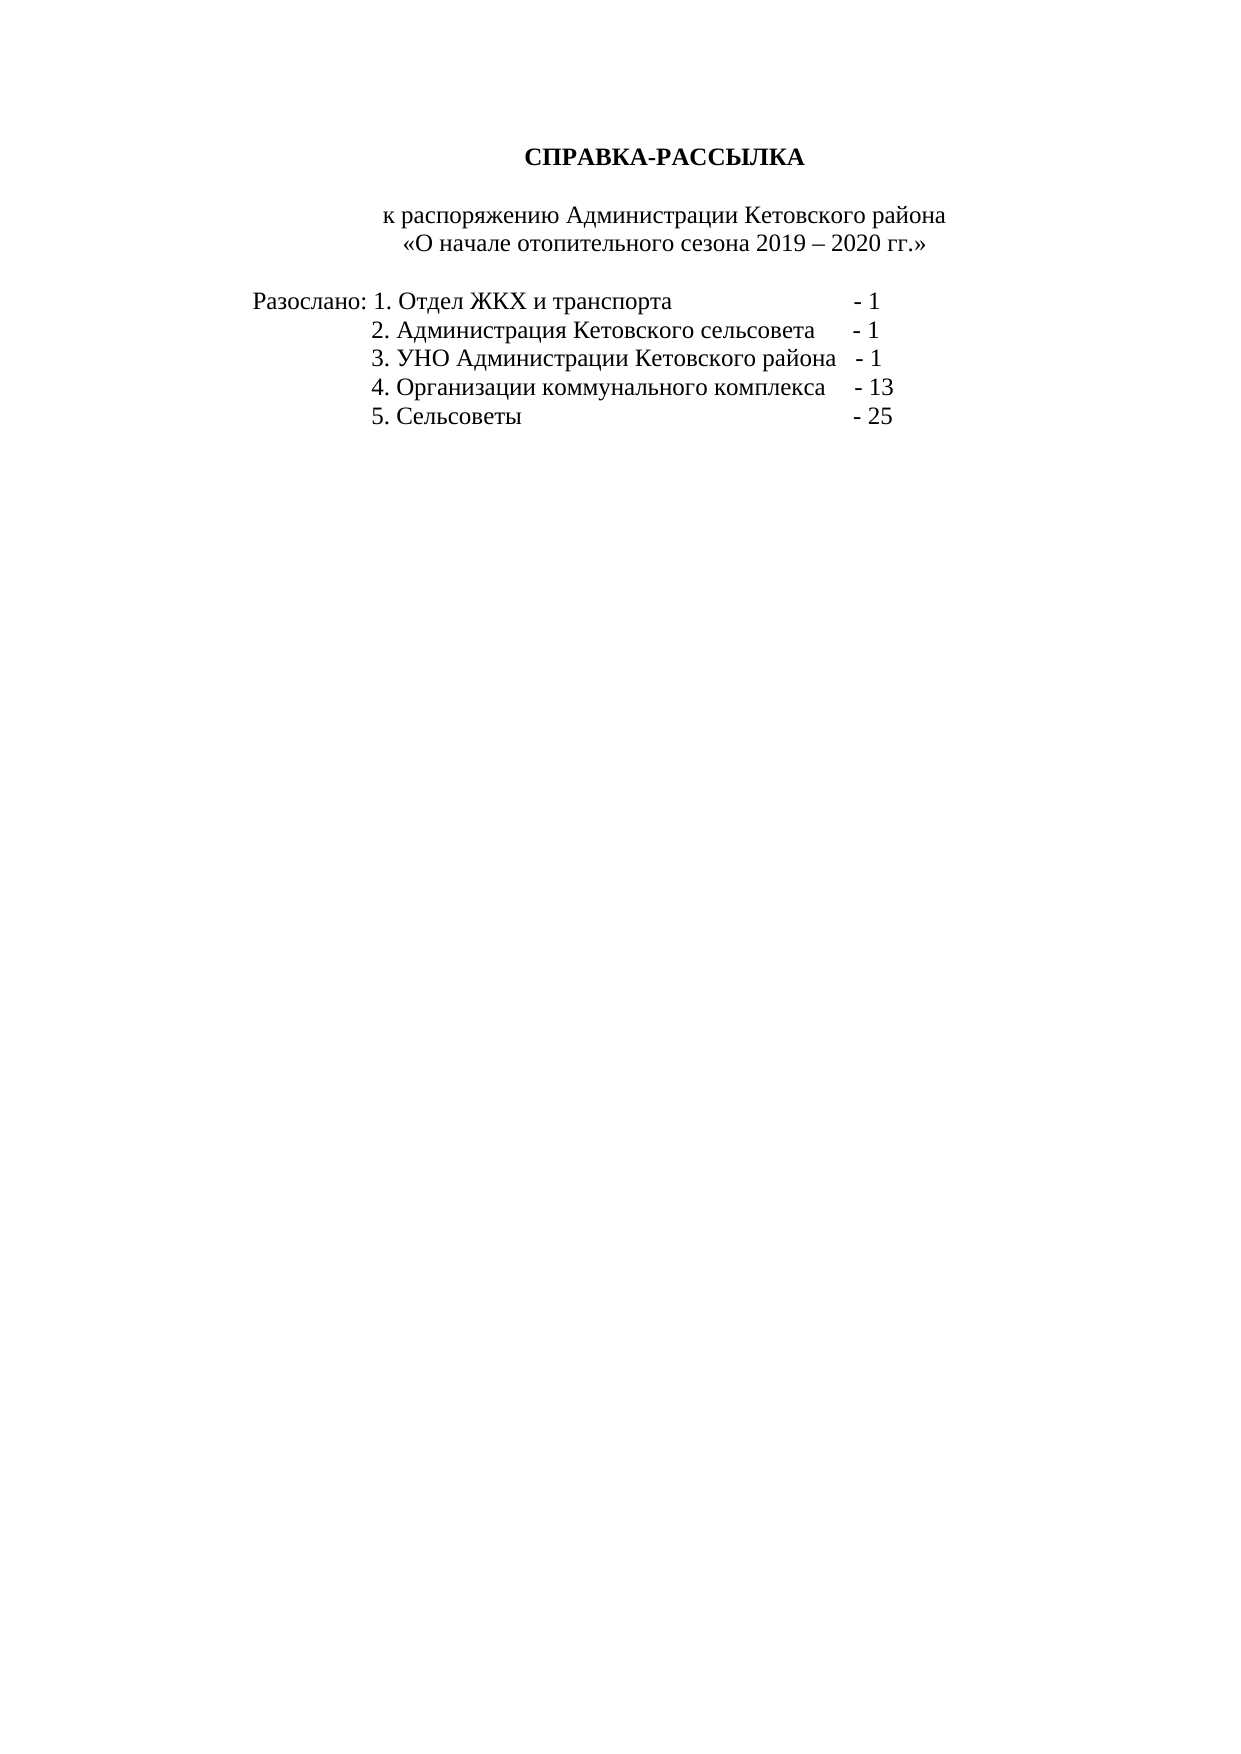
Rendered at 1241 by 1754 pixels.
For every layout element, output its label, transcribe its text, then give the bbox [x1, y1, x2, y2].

text 2. Администрация Кетовского сельсовета - 1 [252, 315, 1152, 343]
text 5. Сельсоветы - 25 [252, 401, 1152, 430]
text «О начале отопительного сезона 2019 – 2020 гг.» [177, 228, 1152, 257]
text Разослано: 1. Отдел ЖКХ и транспорта - 1 [252, 286, 1152, 315]
text 3. УНО Администрации Кетовского района - 1 [252, 343, 1152, 372]
text к распоряжению Администрации Кетовского района [177, 200, 1152, 228]
text 4. Организации коммунального комплекса - 13 [252, 372, 1152, 401]
text СПРАВКА-РАССЫЛКА [177, 142, 1152, 171]
